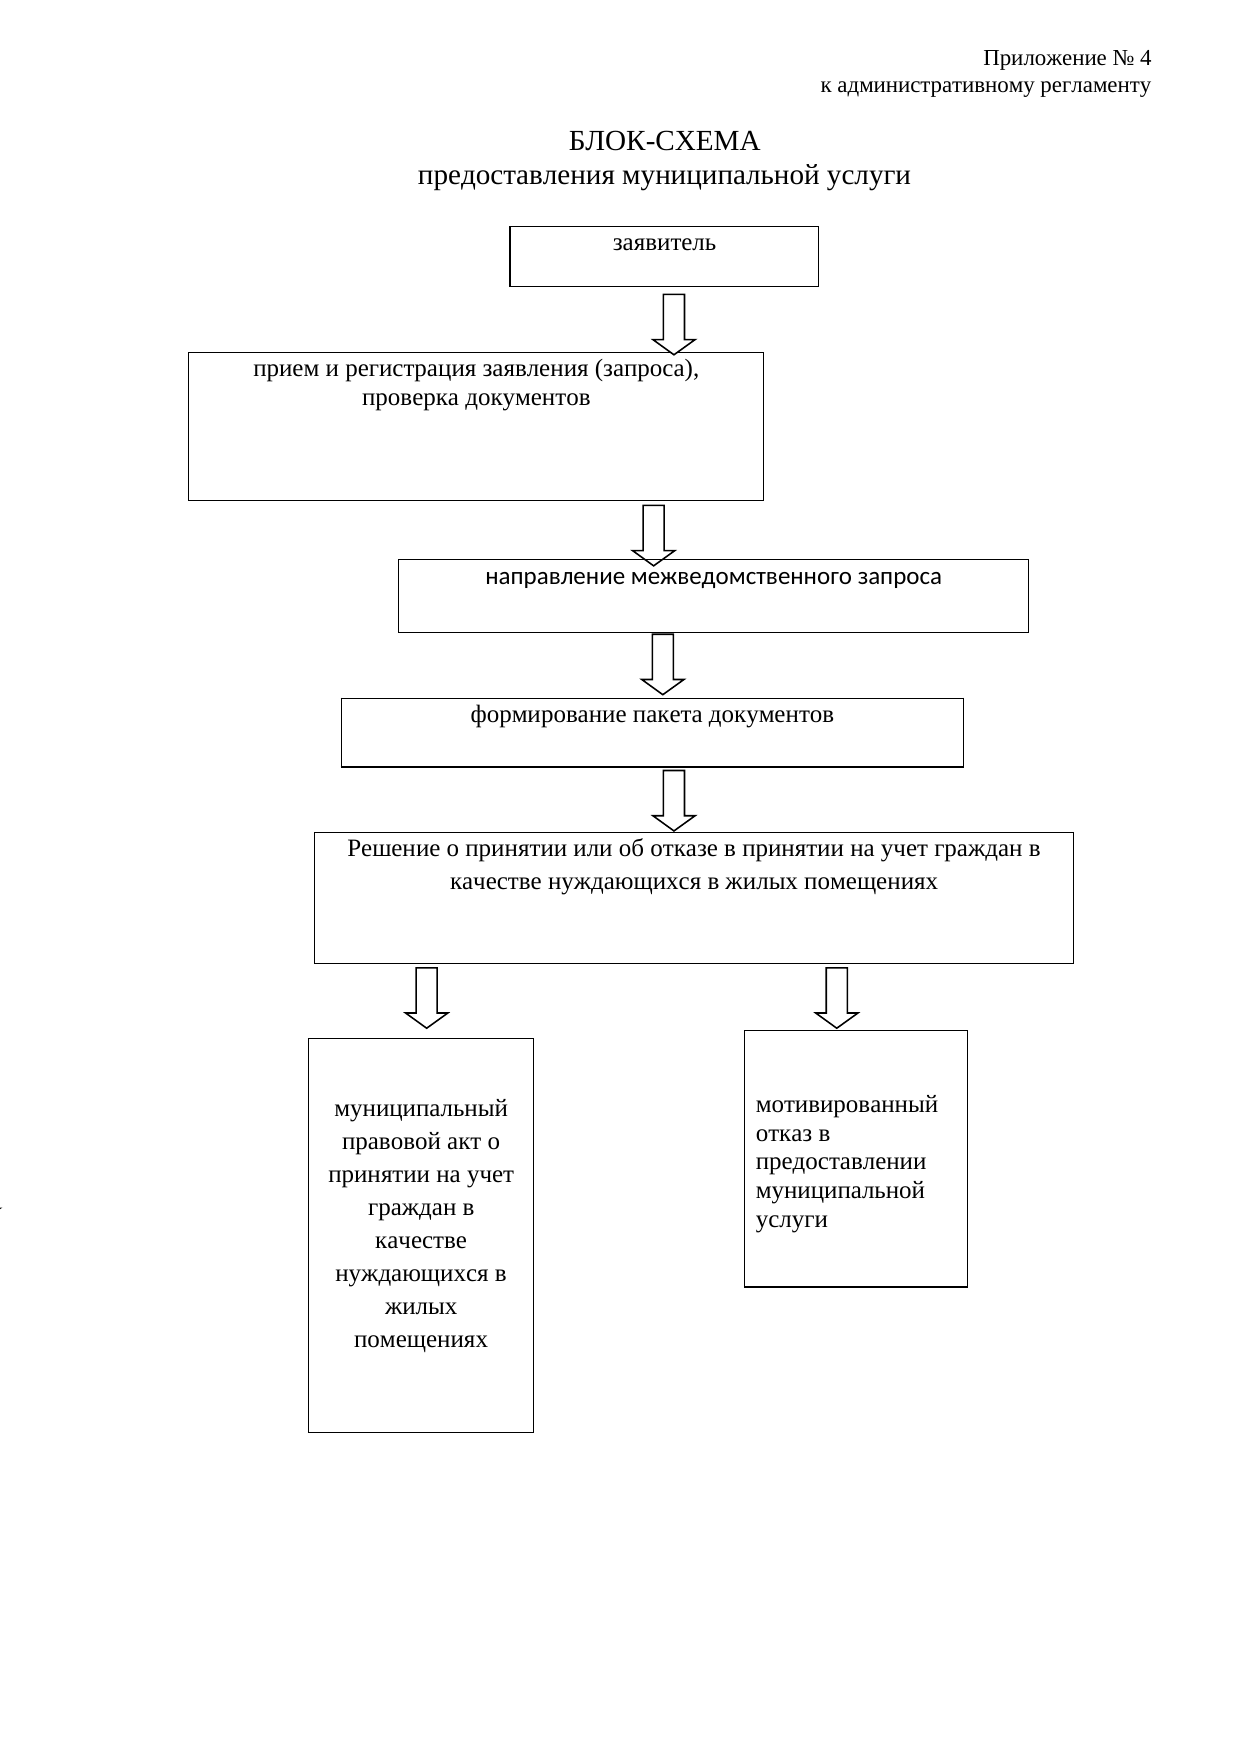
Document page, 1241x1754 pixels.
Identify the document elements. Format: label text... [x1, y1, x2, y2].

text предоставления муниципальной услуги [177, 157, 1152, 191]
text Приложение № 4 [177, 44, 1152, 71]
table_header прием и регистрация заявления (запроса), проверка документов [189, 353, 763, 500]
table_header муниципальный правовой акт о принятии на учет граждан в качестве нуждающихся в жилых помещениях [309, 1039, 533, 1432]
text к административному регламенту [177, 71, 1152, 97]
table_header формирование пакета документов [342, 699, 963, 766]
table_header Решение о принятии или об отказе в принятии на учет граждан в качестве нуждающихся в жилых помещениях [315, 833, 1073, 963]
table_header заявитель [511, 227, 818, 286]
table_header направление межведомственного запроса [399, 560, 1028, 632]
text БЛОК-СХЕМА [177, 123, 1152, 157]
table_header мотивированный отказ в предоставлении муниципальной услуги [745, 1031, 967, 1286]
